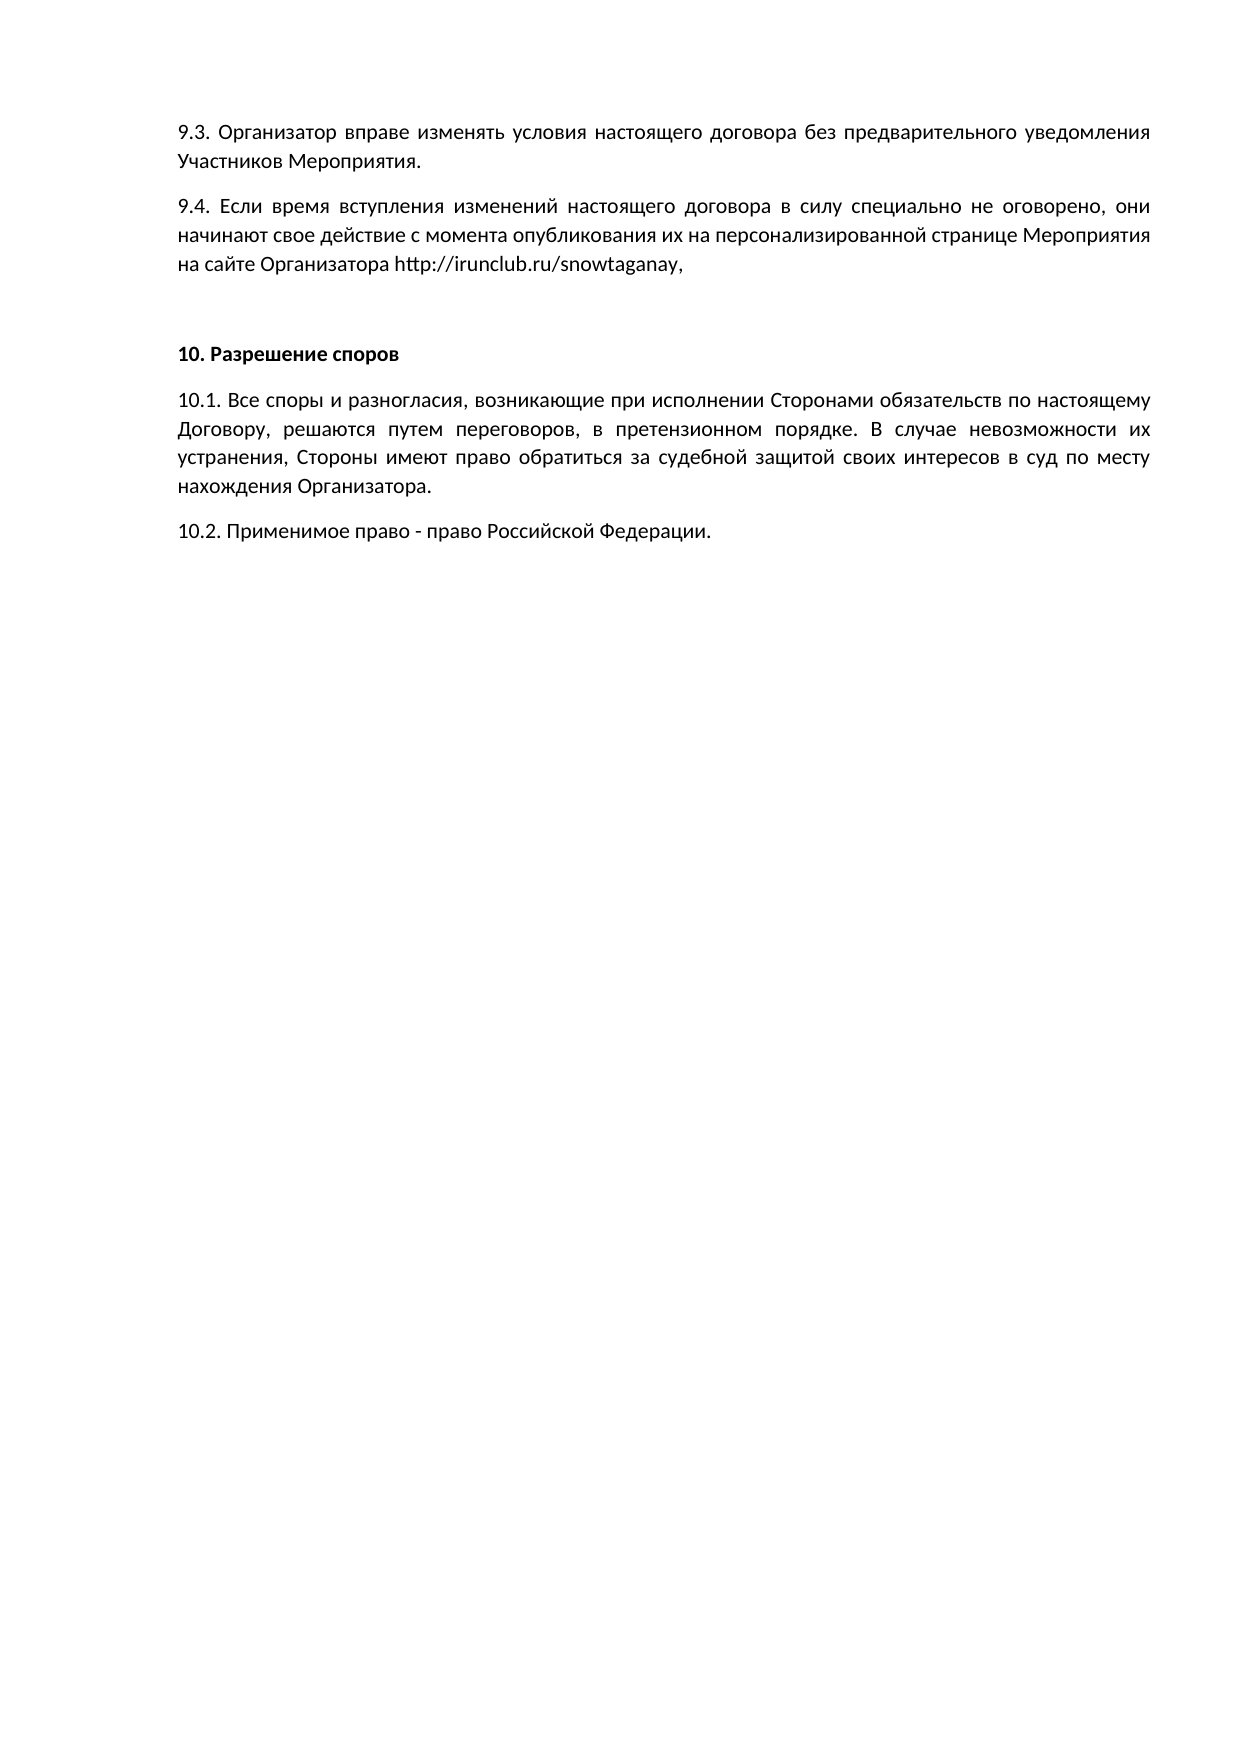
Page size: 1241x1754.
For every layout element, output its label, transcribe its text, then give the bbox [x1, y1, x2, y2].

text 9.3. Организатор вправе изменять условия настоящего договора без предварительного уведомления Участников Мероприятия. [177, 118, 1152, 173]
text 10.2. Применимое право - право Российской Федерации. [177, 518, 1152, 544]
text 10.1. Все споры и разногласия, возникающие при исполнении Сторонами обязательств по настоящему Договору, решаются путем переговоров, в претензионном порядке. В случае невозможности их устранения, Стороны имеют право обратиться за судебной защитой своих интересов в суд по месту нахождения Организатора. [177, 386, 1152, 499]
text 9.4. Если время вступления изменений настоящего договора в силу специально не оговорено, они начинают свое действие с момента опубликования их на персонализированной странице Мероприятия на сайте Организатора http://irunclub.ru/snowtaganay, [177, 192, 1152, 276]
text 10. Разрешение споров [177, 341, 1152, 367]
